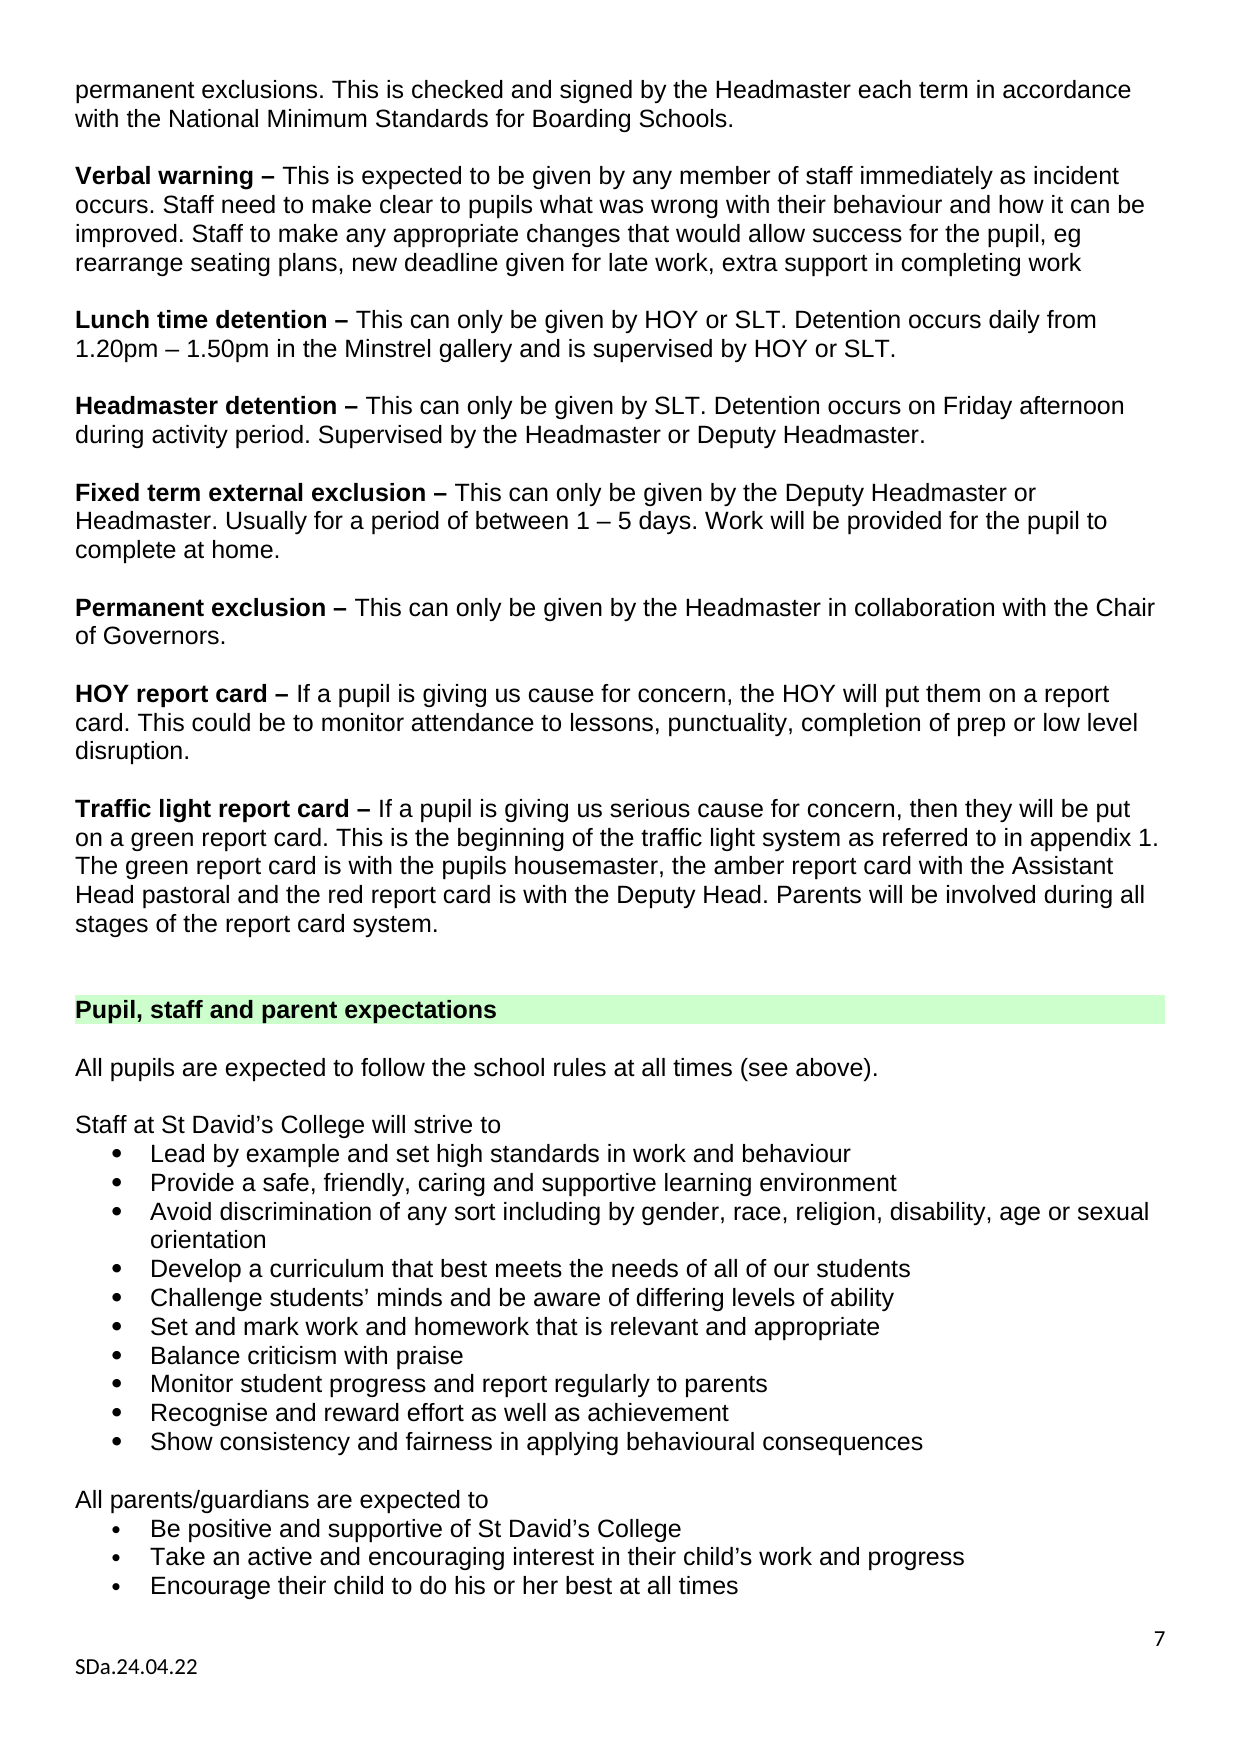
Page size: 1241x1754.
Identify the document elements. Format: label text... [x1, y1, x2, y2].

text Permanent exclusion – This can only be given by the Headmaster in collaboration with the Chair of Governors. [75, 592, 1165, 650]
list Avoid discrimination of any sort including by gender, race, religion, disability, age or sexual orientation [112, 1196, 1165, 1254]
list Develop a curriculum that best meets the needs of all of our students [112, 1254, 1165, 1283]
list Monitor student progress and report regularly to parents [112, 1369, 1165, 1398]
text All pupils are expected to follow the school rules at all times (see above). [75, 1052, 1165, 1081]
list Set and mark work and homework that is relevant and appropriate [112, 1312, 1165, 1341]
list Take an active and encouraging interest in their child’s work and progress [112, 1542, 1165, 1571]
list Show consistency and fairness in applying behavioural consequences [112, 1427, 1165, 1456]
list Provide a safe, friendly, caring and supportive learning environment [112, 1168, 1165, 1196]
list Recognise and reward effort as well as achievement [112, 1398, 1165, 1427]
text Headmaster detention – This can only be given by SLT. Detention occurs on Friday afternoon during activity period. Supervised by the Headmaster or Deputy Headmaster. [75, 391, 1165, 449]
list Challenge students’ minds and be aware of differing levels of ability [112, 1283, 1165, 1312]
text HOY report card – If a pupil is giving us cause for concern, the HOY will put them on a report card. This could be to monitor attendance to lessons, punctuality, completion of prep or low level disruption. [75, 679, 1165, 765]
text Lunch time detention – This can only be given by HOY or SLT. Detention occurs daily from 1.20pm – 1.50pm in the Minstrel gallery and is supervised by HOY or SLT. [75, 305, 1165, 362]
list Balance criticism with praise [112, 1341, 1165, 1369]
list Encourage their child to do his or her best at all times [112, 1571, 1165, 1600]
text Fixed term external exclusion – This can only be given by the Deputy Headmaster or Headmaster. Usually for a period of between 1 – 5 days. Work will be provided for the pupil to complete at home. [75, 477, 1165, 564]
list Lead by example and set high standards in work and behaviour [112, 1139, 1165, 1168]
text Traffic light report card – If a pupil is giving us serious cause for concern, then they will be put on a green report card. This is the beginning of the traffic light system as referred to in appendix 1. The green report card is with the pupils housemaster, the amber report card with the Assistant Head pastoral and the red report card is with the Deputy Head. Parents will be involved during all stages of the report card system. [75, 794, 1165, 937]
text Pupil, staff and parent expectations [75, 995, 1165, 1024]
list Be positive and supportive of St David’s College [112, 1513, 1165, 1542]
text All parents/guardians are expected to [75, 1485, 1165, 1513]
text Verbal warning – This is expected to be given by any member of staff immediately as incident occurs. Staff need to make clear to pupils what was wrong with their behaviour and how it can be improved. Staff to make any appropriate changes that would allow success for the pupil, eg rearrange seating plans, new deadline given for late work, extra support in completing work [75, 161, 1165, 276]
text Staff at St David’s College will strive to [75, 1110, 1165, 1139]
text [75, 75, 1165, 132]
